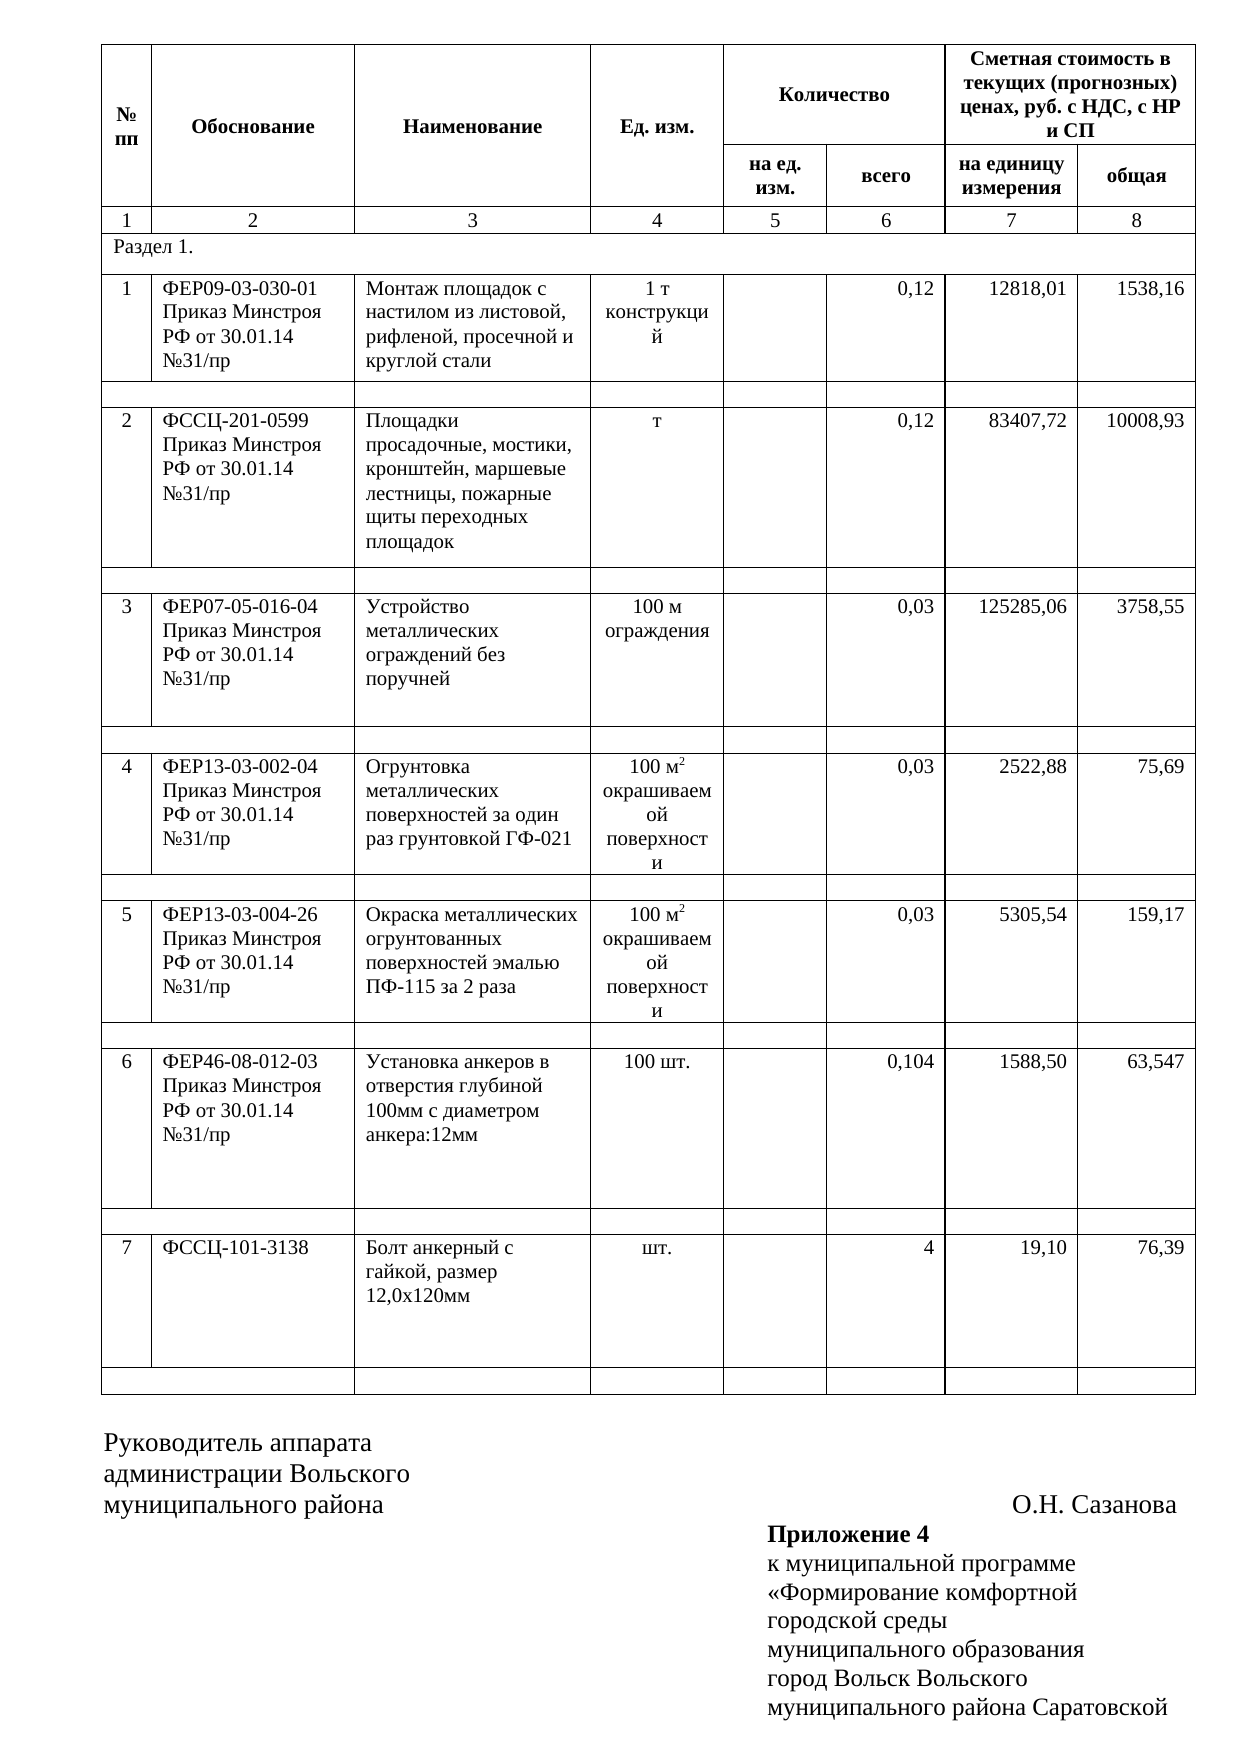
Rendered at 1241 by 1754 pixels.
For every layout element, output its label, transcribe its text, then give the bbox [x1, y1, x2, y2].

table_cell 100 м2 окрашиваемой поверхности [591, 901, 723, 1022]
table_cell [355, 1023, 590, 1048]
table_cell т [591, 408, 723, 567]
text Руководитель аппарата [103, 1426, 1181, 1457]
table_cell ФЕР46-08-012-03 Приказ Минстроя РФ от 30.01.14 №31/пр [152, 1049, 354, 1208]
table_cell [355, 1209, 590, 1234]
table_cell 0,03 [827, 594, 944, 726]
table_header Ед. изм. [591, 45, 723, 206]
table_cell общая [1078, 145, 1195, 206]
table_cell ФЕР07-05-016-04 Приказ Минстроя РФ от 30.01.14 №31/пр [152, 594, 354, 726]
table_header Количество [724, 45, 944, 143]
table_cell 100 шт. [591, 1049, 723, 1208]
table_cell 3 [102, 594, 151, 726]
table_cell [591, 382, 723, 407]
table_cell [102, 1209, 354, 1234]
table_cell [102, 1368, 354, 1394]
table_cell 0,12 [827, 275, 944, 381]
text муниципального района Саратовской [767, 1692, 1181, 1721]
table_cell 19,10 [946, 1235, 1077, 1367]
table_cell [1078, 1209, 1195, 1234]
text к муниципальной программе [767, 1548, 1181, 1577]
table_cell 4 [827, 1235, 944, 1367]
table_cell [724, 754, 826, 874]
table_cell 100 м ограждения [591, 594, 723, 726]
text город Вольск Вольского [767, 1663, 1181, 1692]
table_cell 100 м2 окрашиваемой поверхности [591, 754, 723, 874]
table_cell ФССЦ-101-3138 [152, 1235, 354, 1367]
table_cell [102, 875, 354, 900]
table_cell [591, 875, 723, 900]
table_header № пп [102, 45, 151, 206]
table_cell [102, 727, 354, 752]
table_cell 1 [102, 275, 151, 381]
table_cell [827, 1023, 944, 1048]
table_cell [724, 382, 826, 407]
table_cell [724, 275, 826, 381]
table_cell [724, 875, 826, 900]
table_cell [827, 727, 944, 752]
table_cell [946, 568, 1077, 593]
text городской среды [767, 1606, 1181, 1634]
table_cell 1538,16 [1078, 275, 1195, 381]
text муниципального района О.Н. Сазанова [103, 1488, 1181, 1519]
table_cell 2522,88 [946, 754, 1077, 874]
table_cell [946, 875, 1077, 900]
table_cell [827, 382, 944, 407]
table_cell [724, 1049, 826, 1208]
table_cell ФЕР09-03-030-01 Приказ Минстроя РФ от 30.01.14 №31/пр [152, 275, 354, 381]
table_cell [827, 568, 944, 593]
table_cell на единицу измерения [946, 145, 1077, 206]
text «Формирование комфортной [767, 1577, 1181, 1606]
table_cell 76,39 [1078, 1235, 1195, 1367]
table_cell 75,69 [1078, 754, 1195, 874]
table_header Наименование [355, 45, 590, 206]
table_cell 1 т конструкций [591, 275, 723, 381]
table_cell Площадки просадочные, мостики, кронштейн, маршевые лестницы, пожарные щиты переходных площадок [355, 408, 590, 567]
table_cell [946, 382, 1077, 407]
table_cell [724, 408, 826, 567]
table_cell 159,17 [1078, 901, 1195, 1022]
table_cell [591, 568, 723, 593]
table_cell [102, 568, 354, 593]
table_cell 7 [102, 1235, 151, 1367]
table_cell 63,547 [1078, 1049, 1195, 1208]
table_cell [355, 875, 590, 900]
text Приложение 4 [767, 1519, 1181, 1548]
table_cell [355, 568, 590, 593]
table_cell ФЕР13-03-004-26 Приказ Минстроя РФ от 30.01.14 №31/пр [152, 901, 354, 1022]
table_cell шт. [591, 1235, 723, 1367]
table_cell Монтаж площадок с настилом из листовой, рифленой, просечной и круглой стали [355, 275, 590, 381]
table_cell [724, 1209, 826, 1234]
table_cell 2 [102, 408, 151, 567]
table_cell [724, 1235, 826, 1367]
table_cell [1078, 727, 1195, 752]
table_cell [591, 1023, 723, 1048]
table_header Сметная стоимость в текущих (прогнозных) ценах, руб. с НДС, с НР и СП [946, 45, 1195, 143]
table_cell [102, 1023, 354, 1048]
table_header Обоснование [152, 45, 354, 206]
table_cell 5305,54 [946, 901, 1077, 1022]
table_cell 5 [102, 901, 151, 1022]
table_cell [355, 727, 590, 752]
table_cell Раздел 1. [102, 234, 1195, 274]
table_cell [1078, 1023, 1195, 1048]
table_cell 5 [724, 207, 826, 232]
table_cell на ед. изм. [724, 145, 826, 206]
table_cell [724, 1368, 826, 1394]
table_cell [946, 1368, 1077, 1394]
text администрации Вольского [103, 1457, 1181, 1488]
table_cell [946, 727, 1077, 752]
table_cell Устройство металлических ограждений без поручней [355, 594, 590, 726]
table_cell всего [827, 145, 944, 206]
table_cell [946, 1209, 1077, 1234]
table_cell [724, 568, 826, 593]
table_cell 0,03 [827, 901, 944, 1022]
table_cell 4 [591, 207, 723, 232]
table_cell 4 [102, 754, 151, 874]
table_cell [591, 1368, 723, 1394]
table_cell [946, 1023, 1077, 1048]
table_cell [724, 901, 826, 1022]
table_cell 125285,06 [946, 594, 1077, 726]
table_cell [591, 727, 723, 752]
table_cell 3758,55 [1078, 594, 1195, 726]
table_cell [1078, 382, 1195, 407]
table_cell 6 [827, 207, 944, 232]
table_cell 2 [152, 207, 354, 232]
table_cell 0,03 [827, 754, 944, 874]
table_cell 10008,93 [1078, 408, 1195, 567]
table_cell Огрунтовка металлических поверхностей за один раз грунтовкой ГФ-021 [355, 754, 590, 874]
table_cell 8 [1078, 207, 1195, 232]
table_cell 0,12 [827, 408, 944, 567]
table_cell 6 [102, 1049, 151, 1208]
table_cell [591, 1209, 723, 1234]
table_cell ФССЦ-201-0599 Приказ Минстроя РФ от 30.01.14 №31/пр [152, 408, 354, 567]
table_cell [355, 382, 590, 407]
table_cell [724, 594, 826, 726]
table_cell 1588,50 [946, 1049, 1077, 1208]
table_cell 3 [355, 207, 590, 232]
table_cell Болт анкерный с гайкой, размер 12,0х120мм [355, 1235, 590, 1367]
table_cell [724, 727, 826, 752]
table_cell 83407,72 [946, 408, 1077, 567]
table_cell ФЕР13-03-002-04 Приказ Минстроя РФ от 30.01.14 №31/пр [152, 754, 354, 874]
table_cell [1078, 875, 1195, 900]
text муниципального образования [767, 1634, 1181, 1663]
table_cell 0,104 [827, 1049, 944, 1208]
table_cell Окраска металлических огрунтованных поверхностей эмалью ПФ-115 за 2 раза [355, 901, 590, 1022]
table_cell [1078, 568, 1195, 593]
table_cell [355, 1368, 590, 1394]
table_cell 7 [946, 207, 1077, 232]
table_cell [1078, 1368, 1195, 1394]
table_cell [827, 1209, 944, 1234]
table_cell [102, 382, 354, 407]
table_cell 1 [102, 207, 151, 232]
table_cell [827, 1368, 944, 1394]
table_cell [827, 875, 944, 900]
table_cell 12818,01 [946, 275, 1077, 381]
table_cell Установка анкеров в отверстия глубиной 100мм с диаметром анкера:12мм [355, 1049, 590, 1208]
table_cell [724, 1023, 826, 1048]
